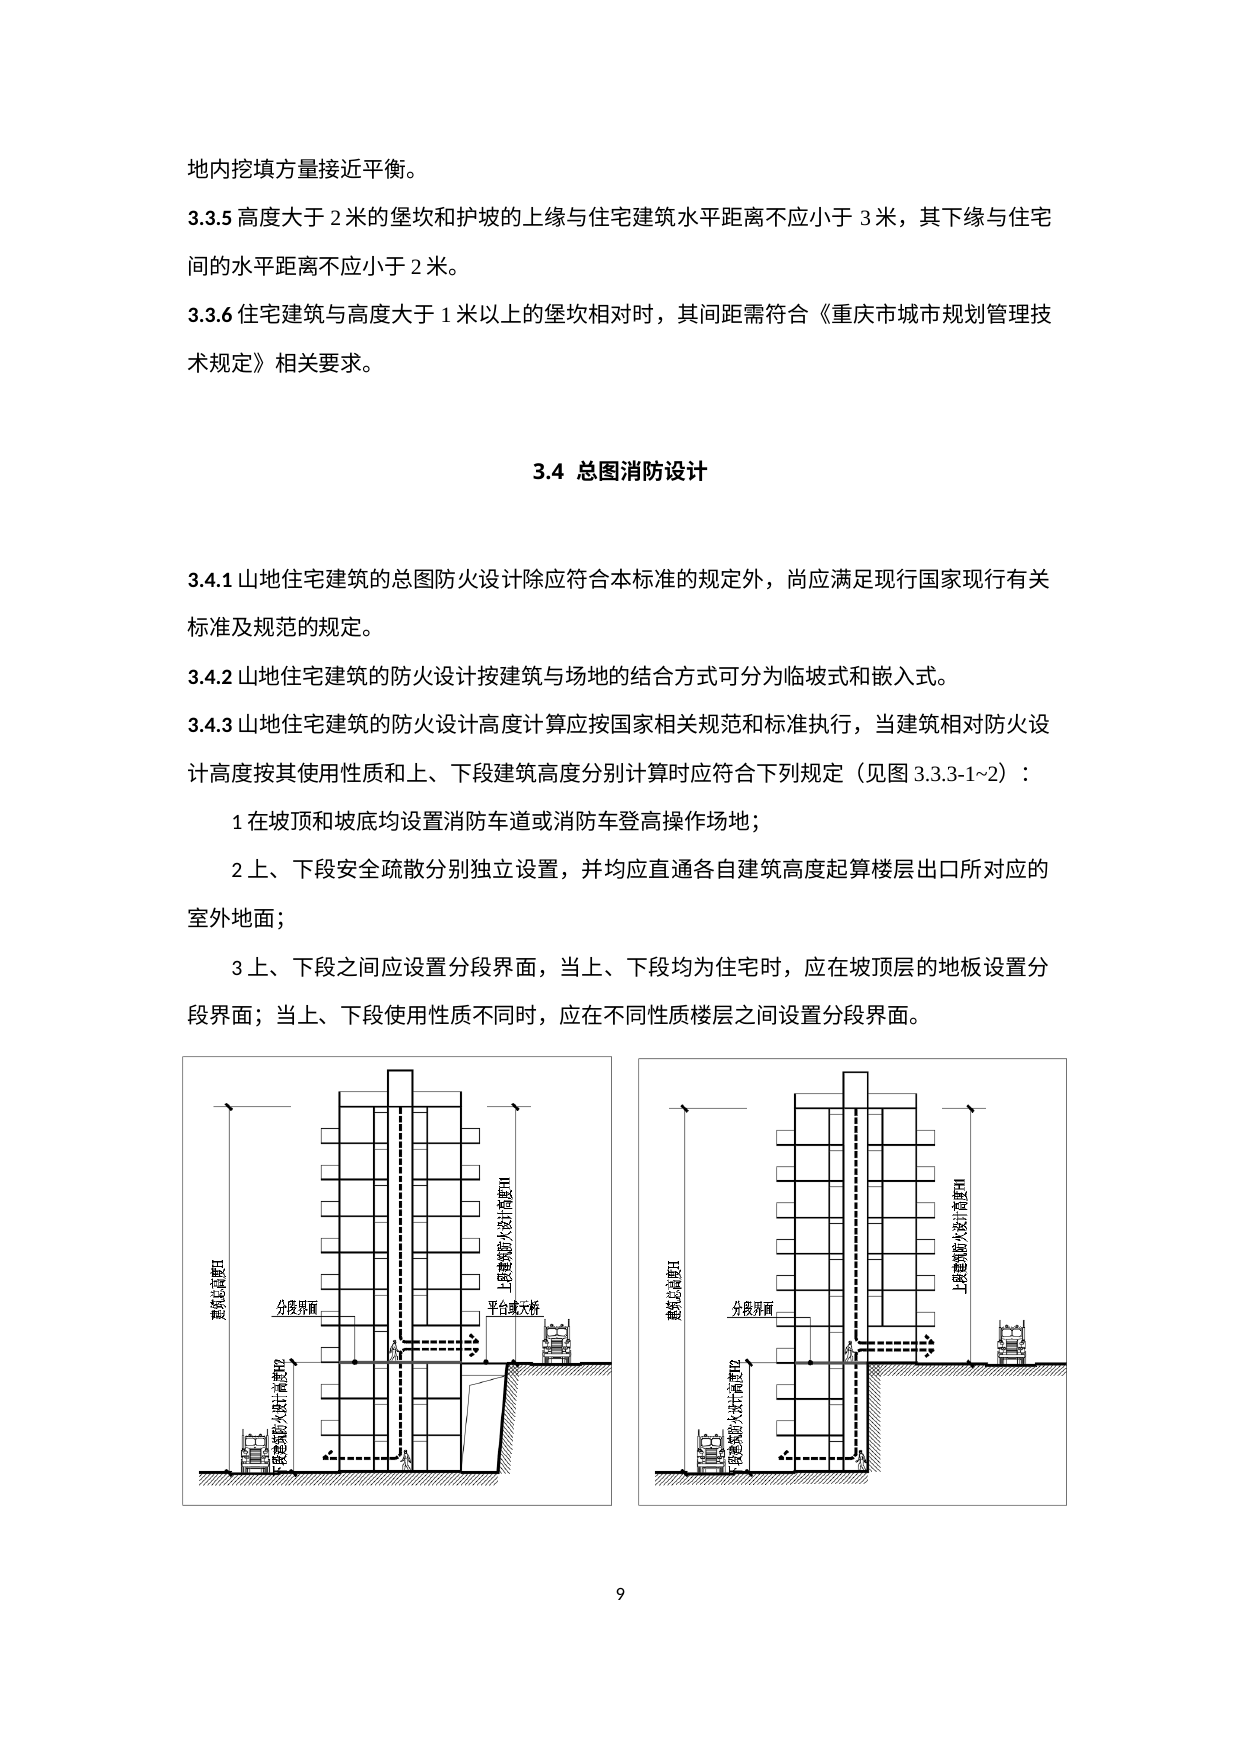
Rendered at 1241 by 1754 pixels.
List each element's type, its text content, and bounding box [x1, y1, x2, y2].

subtitle 总图消防设计 [187, 453, 1053, 486]
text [187, 151, 1053, 184]
text 3.4.1山地住宅建筑的总图防火设计除应符合本标准的规定外，尚应满足现行国家现行有关标准及规范的规定。 [187, 561, 1053, 642]
text 3.4.2山地住宅建筑的防火设计按建筑与场地的结合方式可分为临坡式和嵌入式。 [187, 658, 1053, 691]
text 3上、下段之间应设置分段界面，当上、下段均为住宅时，应在坡顶层的地板设置分段界面；当上、下段使用性质不同时，应在不同性质楼层之间设置分段界面。 [187, 949, 1053, 1030]
text 3.3.6住宅建筑与高度大于1米以上的堡坎相对时，其间距需符合《重庆市城市规划管理技术规定》相关要求。 [187, 297, 1053, 378]
picture [181, 1055, 613, 1507]
text 2上、下段安全疏散分别独立设置，并均应直通各自建筑高度起算楼层出口所对应的室外地面； [187, 852, 1053, 933]
picture [637, 1057, 1068, 1507]
text 3.4.3山地住宅建筑的防火设计高度计算应按国家相关规范和标准执行，当建筑相对防火设计高度按其使用性质和上、下段建筑高度分别计算时应符合下列规定（见图3.3.3-1~2）： [187, 707, 1053, 788]
text 3.3.5高度大于2米的堡坎和护坡的上缘与住宅建筑水平距离不应小于3米，其下缘与住宅间的水平距离不应小于2米。 [187, 199, 1053, 281]
text 1在坡顶和坡底均设置消防车道或消防车登高操作场地； [187, 804, 1053, 836]
